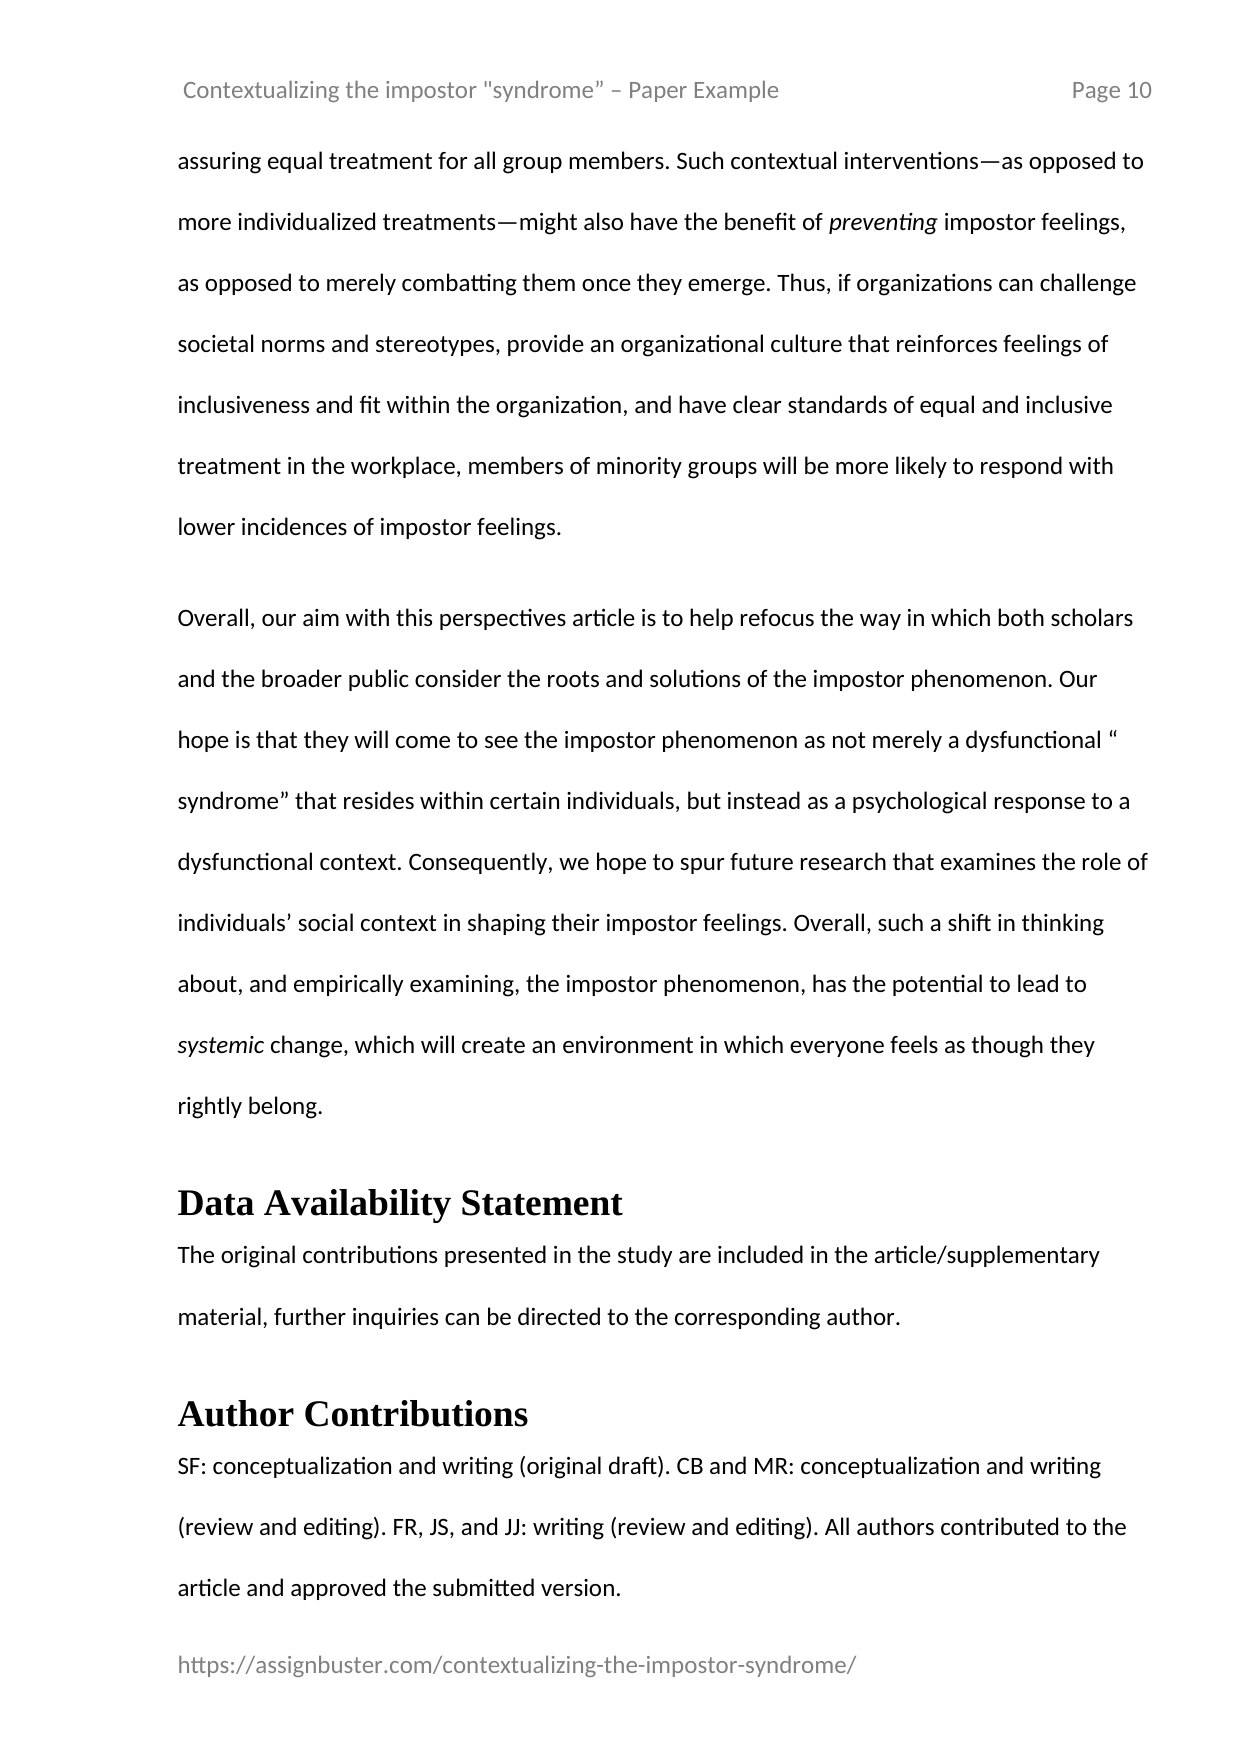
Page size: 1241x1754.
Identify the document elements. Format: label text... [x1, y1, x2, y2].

text SF: conceptualization and writing (original draft). CB and MR: conceptualization and writing (review and editing). FR, JS, and JJ: writing (review and editing). All authors contributed to the article and approved the submitted version. [177, 1450, 1152, 1603]
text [177, 145, 1152, 542]
text The original contributions presented in the study are included in the article/supplementary material, further inquiries can be directed to the corresponding author. [177, 1240, 1152, 1331]
subtitle Author Contributions [177, 1391, 1152, 1434]
text Overall, our aim with this perspectives article is to help refocus the way in which both scholars and the broader public consider the roots and solutions of the impostor phenomenon. Our hope is that they will come to see the impostor phenomenon as not merely a dysfunctional “ syndrome” that resides within certain individuals, but instead as a psychological response to a dysfunctional context. Consequently, we hope to spur future research that examines the role of individuals’ social context in shaping their impostor feelings. Overall, such a shift in thinking about, and empirically examining, the impostor phenomenon, has the potential to lead to systemic change, which will create an environment in which everyone feels as though they rightly belong. [177, 602, 1152, 1121]
subtitle Data Availability Statement [177, 1181, 1152, 1224]
